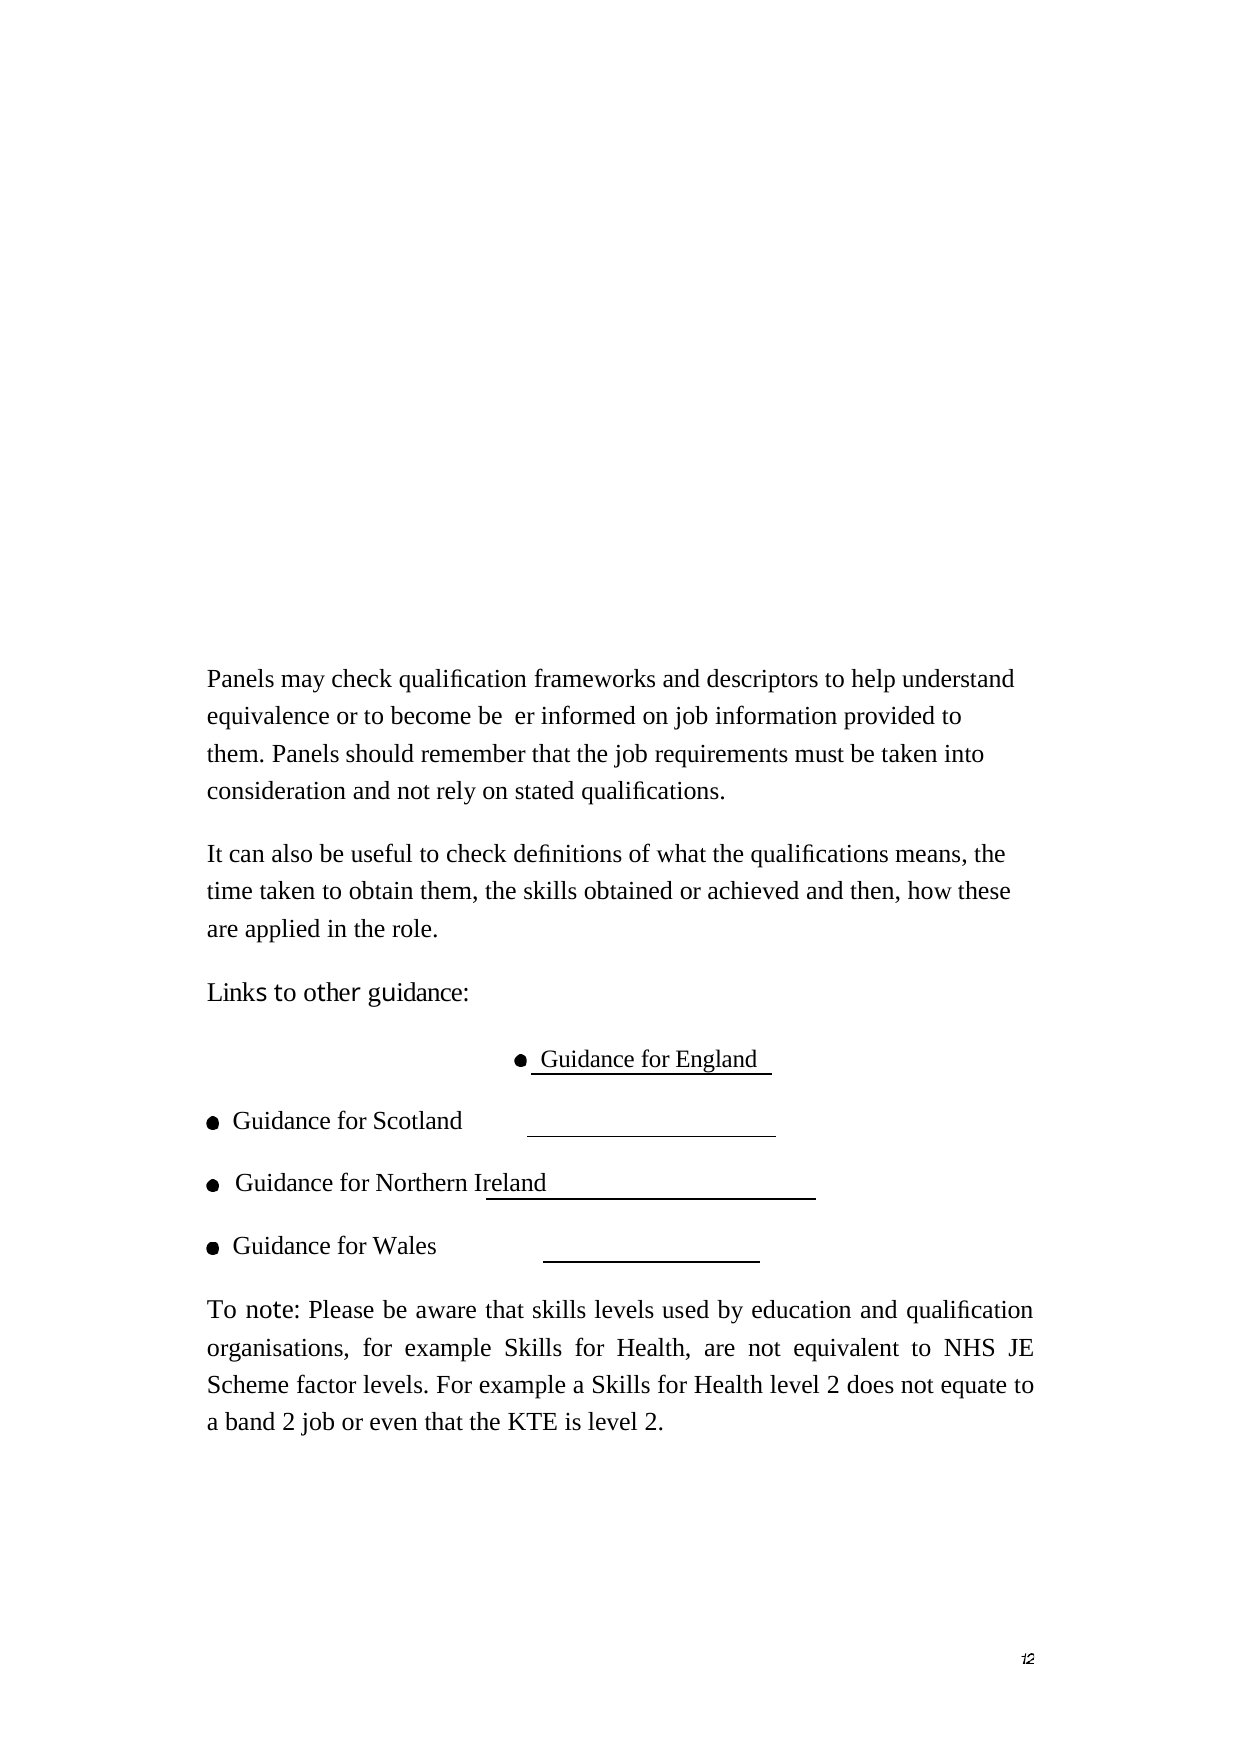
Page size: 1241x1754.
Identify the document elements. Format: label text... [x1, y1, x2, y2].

text Guidance for Wales [206, 1230, 1065, 1260]
text To note: Please be aware that skills levels used by education and qualiﬁcation organisations, for example Skills for Health, are not equivalent to NHS JE Scheme factor levels. For example a Skills for Health level 2 does not equate to a band 2 job or even that the KTE is level 2. [207, 1292, 1034, 1436]
text It can also be useful to check deﬁnitions of what the qualiﬁcations means, the time taken to obtain them, the skills obtained or achieved and then, how these are applied in the role. [207, 838, 1037, 943]
text Panels may check qualiﬁcation frameworks and descriptors to help understand equivalence or to become be er informed on job information provided to them. Panels should remember that the job requirements must be taken into consideration and not rely on stated qualiﬁcations. [207, 663, 1024, 805]
picture [206, 1179, 219, 1192]
picture [206, 1242, 219, 1255]
picture [1021, 1653, 1035, 1664]
text Guidance for England [206, 1044, 1065, 1072]
text Guidance for Scotland [206, 1105, 1065, 1135]
text Links to other guidance: [207, 975, 1065, 1009]
picture [514, 1054, 527, 1067]
text Guidance for Northern Ireland [206, 1167, 1065, 1197]
picture [206, 1116, 219, 1130]
